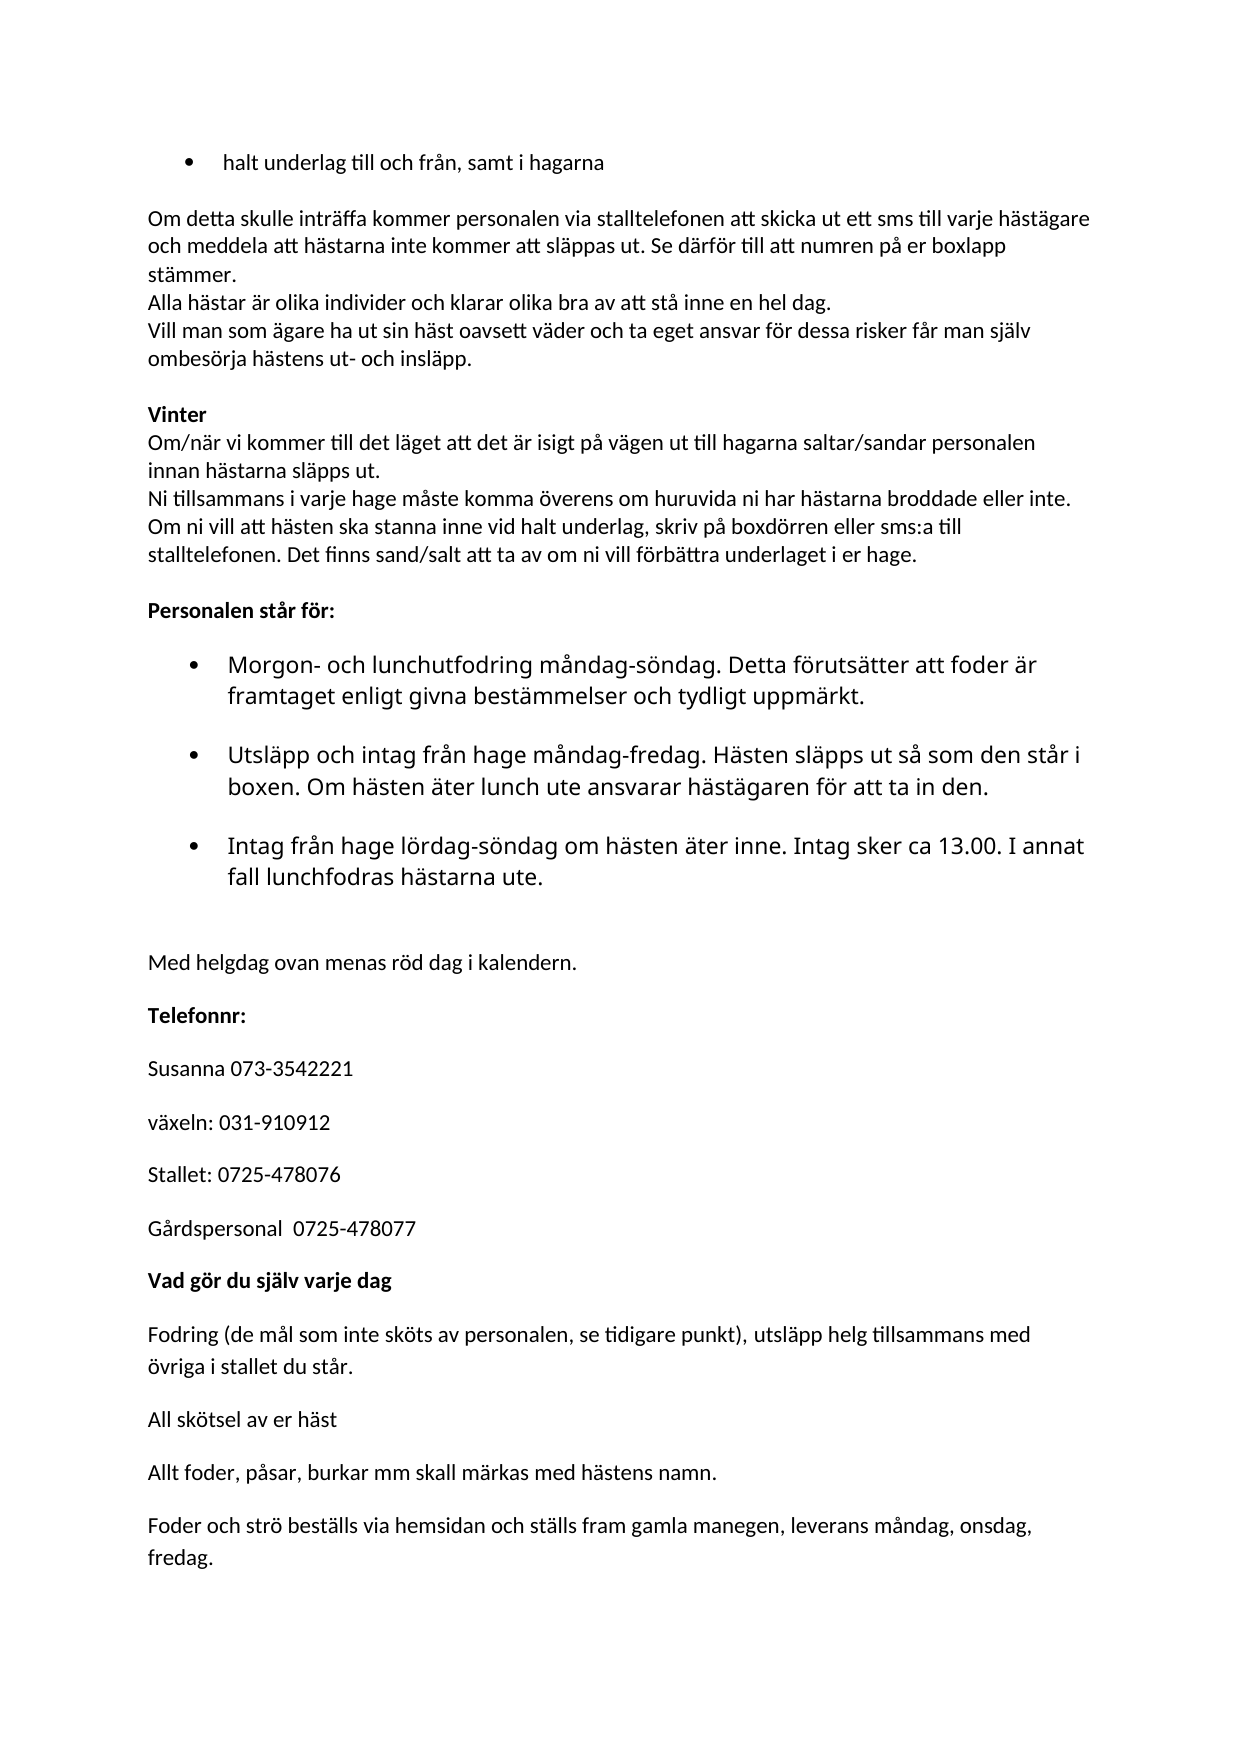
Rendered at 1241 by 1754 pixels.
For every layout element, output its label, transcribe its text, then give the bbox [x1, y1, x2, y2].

text Om detta skulle inträffa kommer personalen via stalltelefonen att skicka ut ett sms till varje hästägare och meddela att hästarna inte kommer att släppas ut. Se därför till att numren på er boxlapp stämmer. [148, 204, 1093, 288]
text Personalen står för: [148, 596, 1093, 624]
text Telefonnr: [148, 1002, 1093, 1029]
text Susanna 073-3542221 [148, 1054, 1093, 1083]
text Vinter [148, 400, 1093, 428]
list Morgon- och lunchutfodring måndag-söndag. Detta förutsätter att foder är framtaget enligt givna bestämmelser och tydligt uppmärkt. [190, 649, 1093, 711]
list Utsläpp och intag från hage måndag-fredag. Hästen släpps ut så som den står i boxen. Om hästen äter lunch ute ansvarar hästägaren för att ta in den. [190, 739, 1093, 802]
text Stallet: 0725-478076 [148, 1161, 1093, 1189]
text Vad gör du själv varje dag [148, 1267, 1093, 1295]
text växeln: 031-910912 [148, 1108, 1093, 1136]
text Om/när vi kommer till det läget att det är isigt på vägen ut till hagarna saltar/sandar personalen innan hästarna släpps ut. [148, 428, 1093, 484]
text Alla hästar är olika individer och klarar olika bra av att stå inne en hel dag. [148, 288, 1093, 316]
text Gårdspersonal 0725-478077 [148, 1214, 1093, 1242]
list Intag från hage lördag-söndag om hästen äter inne. Intag sker ca 13.00. I annat fall lunchfodras hästarna ute. [190, 830, 1093, 892]
text Ni tillsammans i varje hage måste komma överens om huruvida ni har hästarna broddade eller inte. [148, 484, 1093, 512]
text Med helgdag ovan menas röd dag i kalendern. [148, 948, 1093, 977]
list halt underlag till och från, samt i hagarna [185, 148, 1093, 176]
text All skötsel av er häst [148, 1405, 1093, 1433]
text Om ni vill att hästen ska stanna inne vid halt underlag, skriv på boxdörren eller sms:a till stalltelefonen. Det finns sand/salt att ta av om ni vill förbättra underlaget i er hage. [148, 512, 1093, 568]
text Foder och strö beställs via hemsidan och ställs fram gamla manegen, leverans måndag, onsdag, fredag. [148, 1511, 1093, 1571]
text Fodring (de mål som inte sköts av personalen, se tidigare punkt), utsläpp helg tillsammans med övriga i stallet du står. [148, 1320, 1093, 1380]
text Allt foder, påsar, burkar mm skall märkas med hästens namn. [148, 1458, 1093, 1486]
text Vill man som ägare ha ut sin häst oavsett väder och ta eget ansvar för dessa risker får man själv ombesörja hästens ut- och insläpp. [148, 316, 1093, 372]
